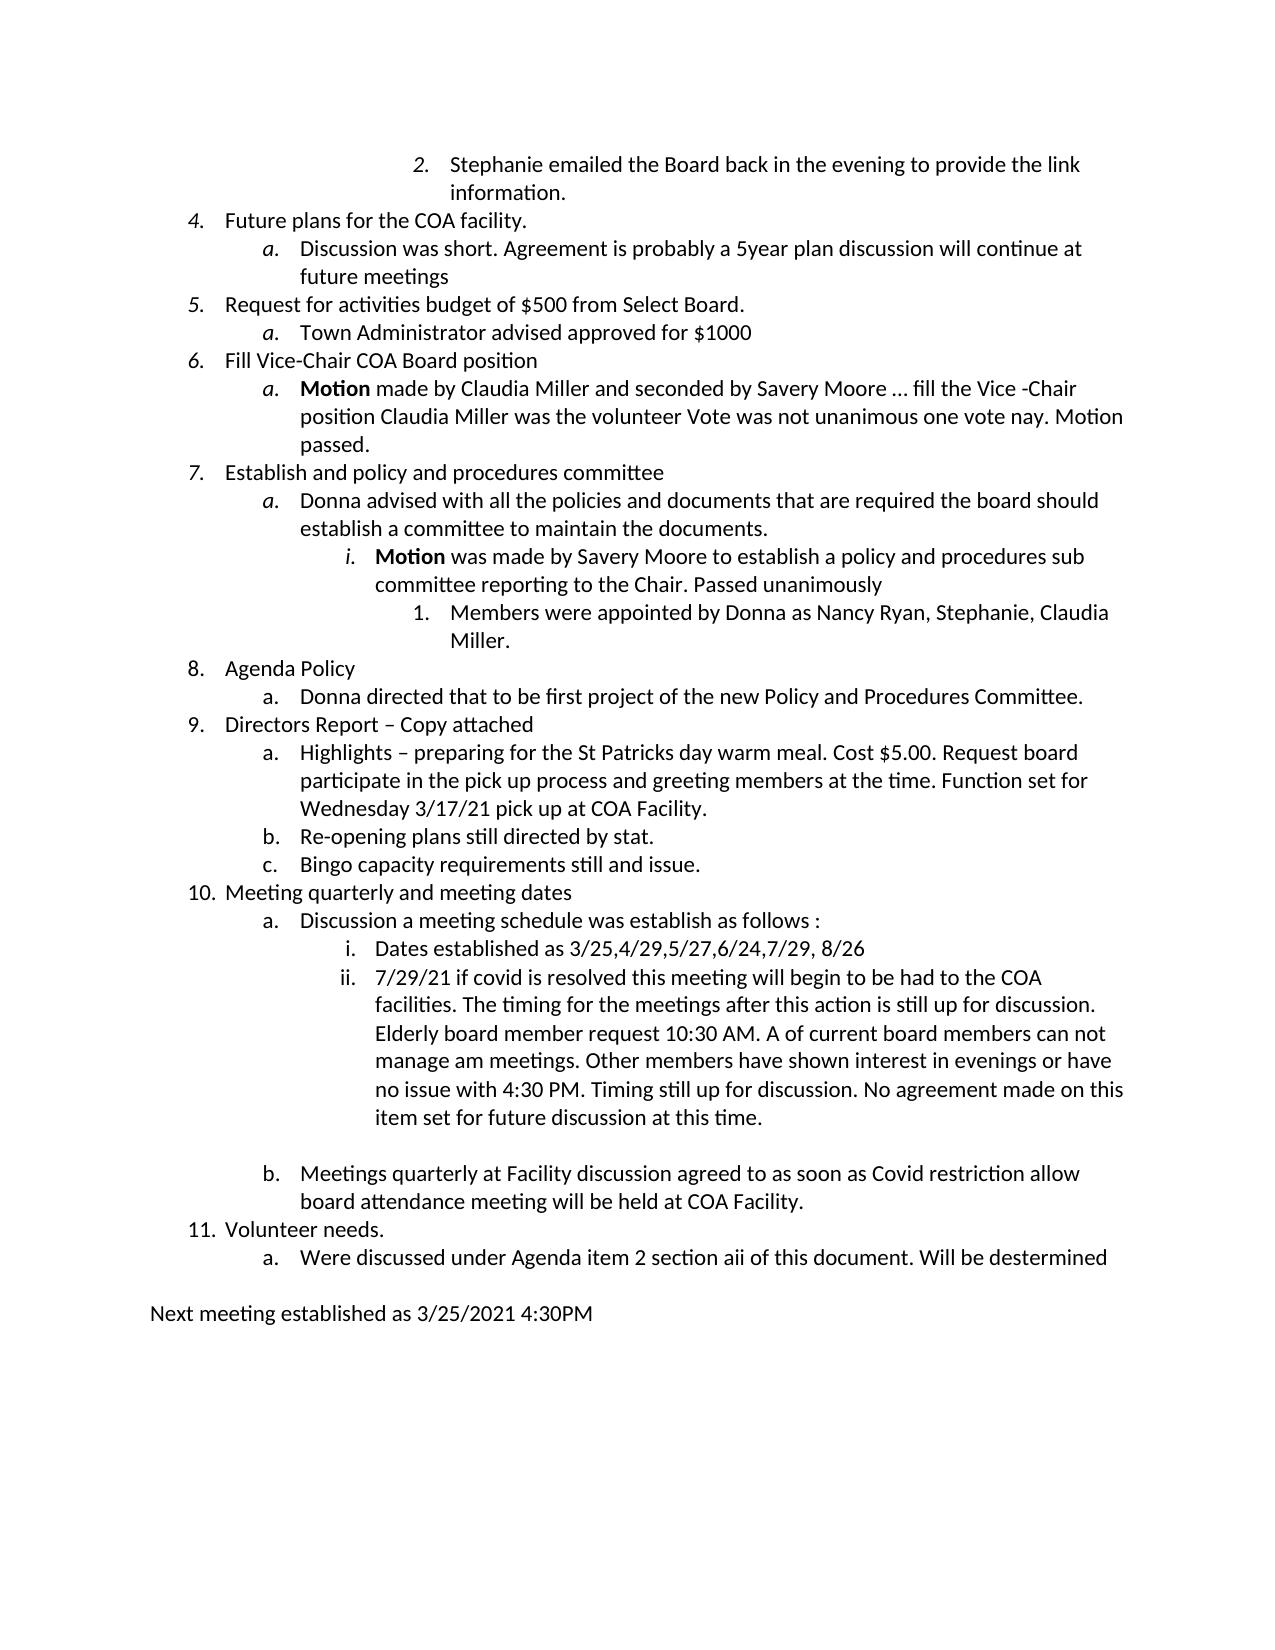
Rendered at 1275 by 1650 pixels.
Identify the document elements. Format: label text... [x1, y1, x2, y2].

list Request for activities budget of $500 from Select Board. [187, 290, 1125, 318]
list Donna advised with all the policies and documents that are required the board should establish a committee to maintain the documents. [262, 486, 1125, 542]
list Fill Vice-Chair COA Board position [187, 346, 1125, 374]
list Donna directed that to be first project of the new Policy and Procedures Committee. [262, 682, 1125, 710]
list 7/29/21 if covid is resolved this meeting will begin to be had to the COA facilities. The timing for the meetings after this action is still up for discussion. Elderly board member request 10:30 AM. A of current board members can not manage am meetings. Other members have shown interest in evenings or have no issue with 4:30 PM. Timing still up for discussion. No agreement made on this item set for future discussion at this time. [356, 963, 1125, 1131]
list Volunteer needs. [187, 1215, 1125, 1243]
list Were discussed under Agenda item 2 section aii of this document. Will be destermined [262, 1243, 1125, 1271]
list Meeting quarterly and meeting dates [187, 878, 1125, 907]
list Future plans for the COA facility. [187, 206, 1125, 234]
list Motion was made by Savery Moore to establish a policy and procedures sub committee reporting to the Chair. Passed unanimously [356, 542, 1125, 598]
list Meetings quarterly at Facility discussion agreed to as soon as Covid restriction allow board attendance meeting will be held at COA Facility. [262, 1159, 1125, 1215]
list Establish and policy and procedures committee [187, 458, 1125, 486]
list Re-opening plans still directed by stat. [262, 822, 1125, 851]
list Directors Report – Copy attached [187, 710, 1125, 738]
list Stephanie emailed the Board back in the evening to provide the link information. [412, 150, 1125, 206]
list Bingo capacity requirements still and issue. [262, 851, 1125, 878]
text Next meeting established as 3/25/2021 4:30PM [150, 1299, 1125, 1327]
list Highlights – preparing for the St Patricks day warm meal. Cost $5.00. Request board participate in the pick up process and greeting members at the time. Function set for Wednesday 3/17/21 pick up at COA Facility. [262, 738, 1125, 822]
list Town Administrator advised approved for $1000 [262, 318, 1125, 346]
list Motion made by Claudia Miller and seconded by Savery Moore … fill the Vice -Chair position Claudia Miller was the volunteer Vote was not unanimous one vote nay. Motion passed. [262, 374, 1125, 458]
list Members were appointed by Donna as Nancy Ryan, Stephanie, Claudia Miller. [412, 598, 1125, 654]
list Agenda Policy [187, 654, 1125, 682]
list Discussion was short. Agreement is probably a 5year plan discussion will continue at future meetings [262, 234, 1125, 290]
list Dates established as 3/25,4/29,5/27,6/24,7/29, 8/26 [356, 934, 1125, 963]
list Discussion a meeting schedule was establish as follows : [262, 907, 1125, 934]
